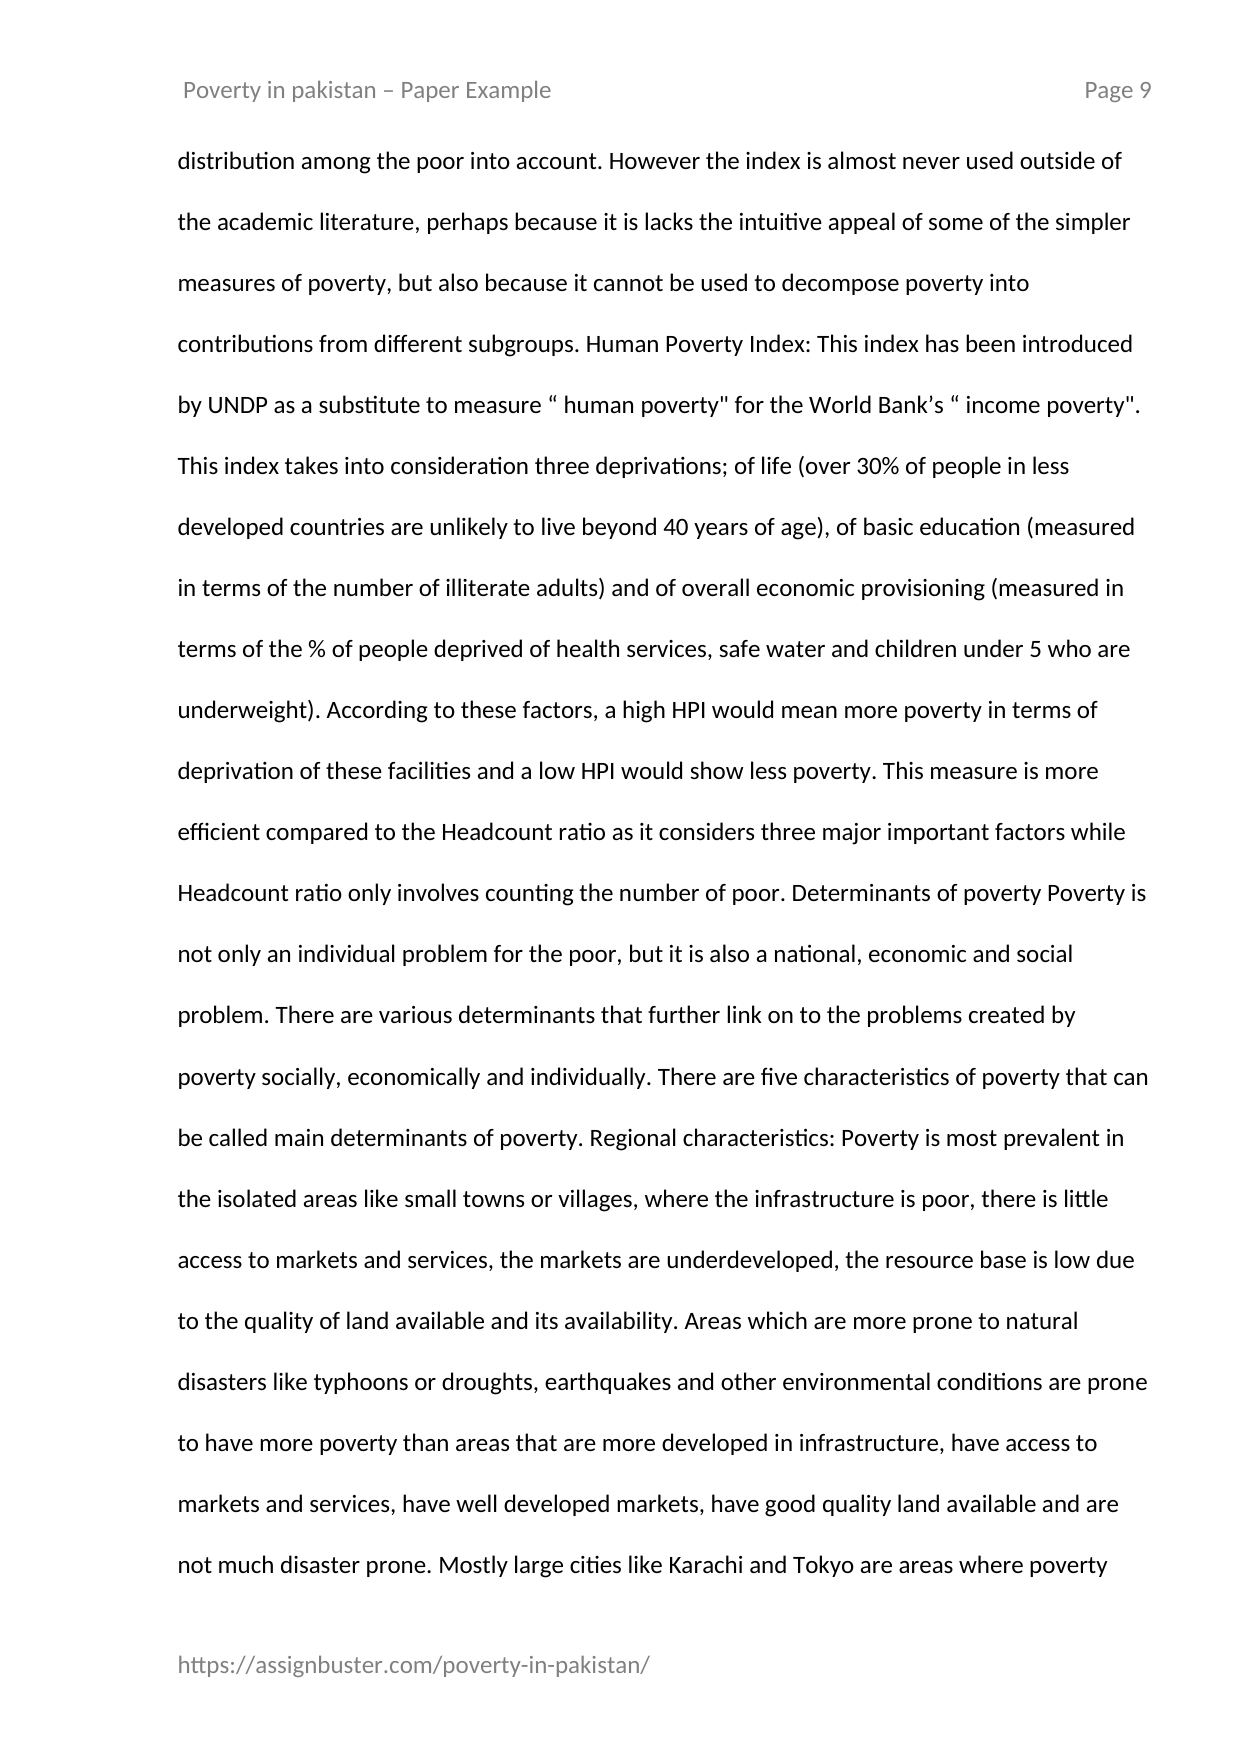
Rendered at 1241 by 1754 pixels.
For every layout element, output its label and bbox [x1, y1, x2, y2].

text [177, 145, 1152, 1579]
